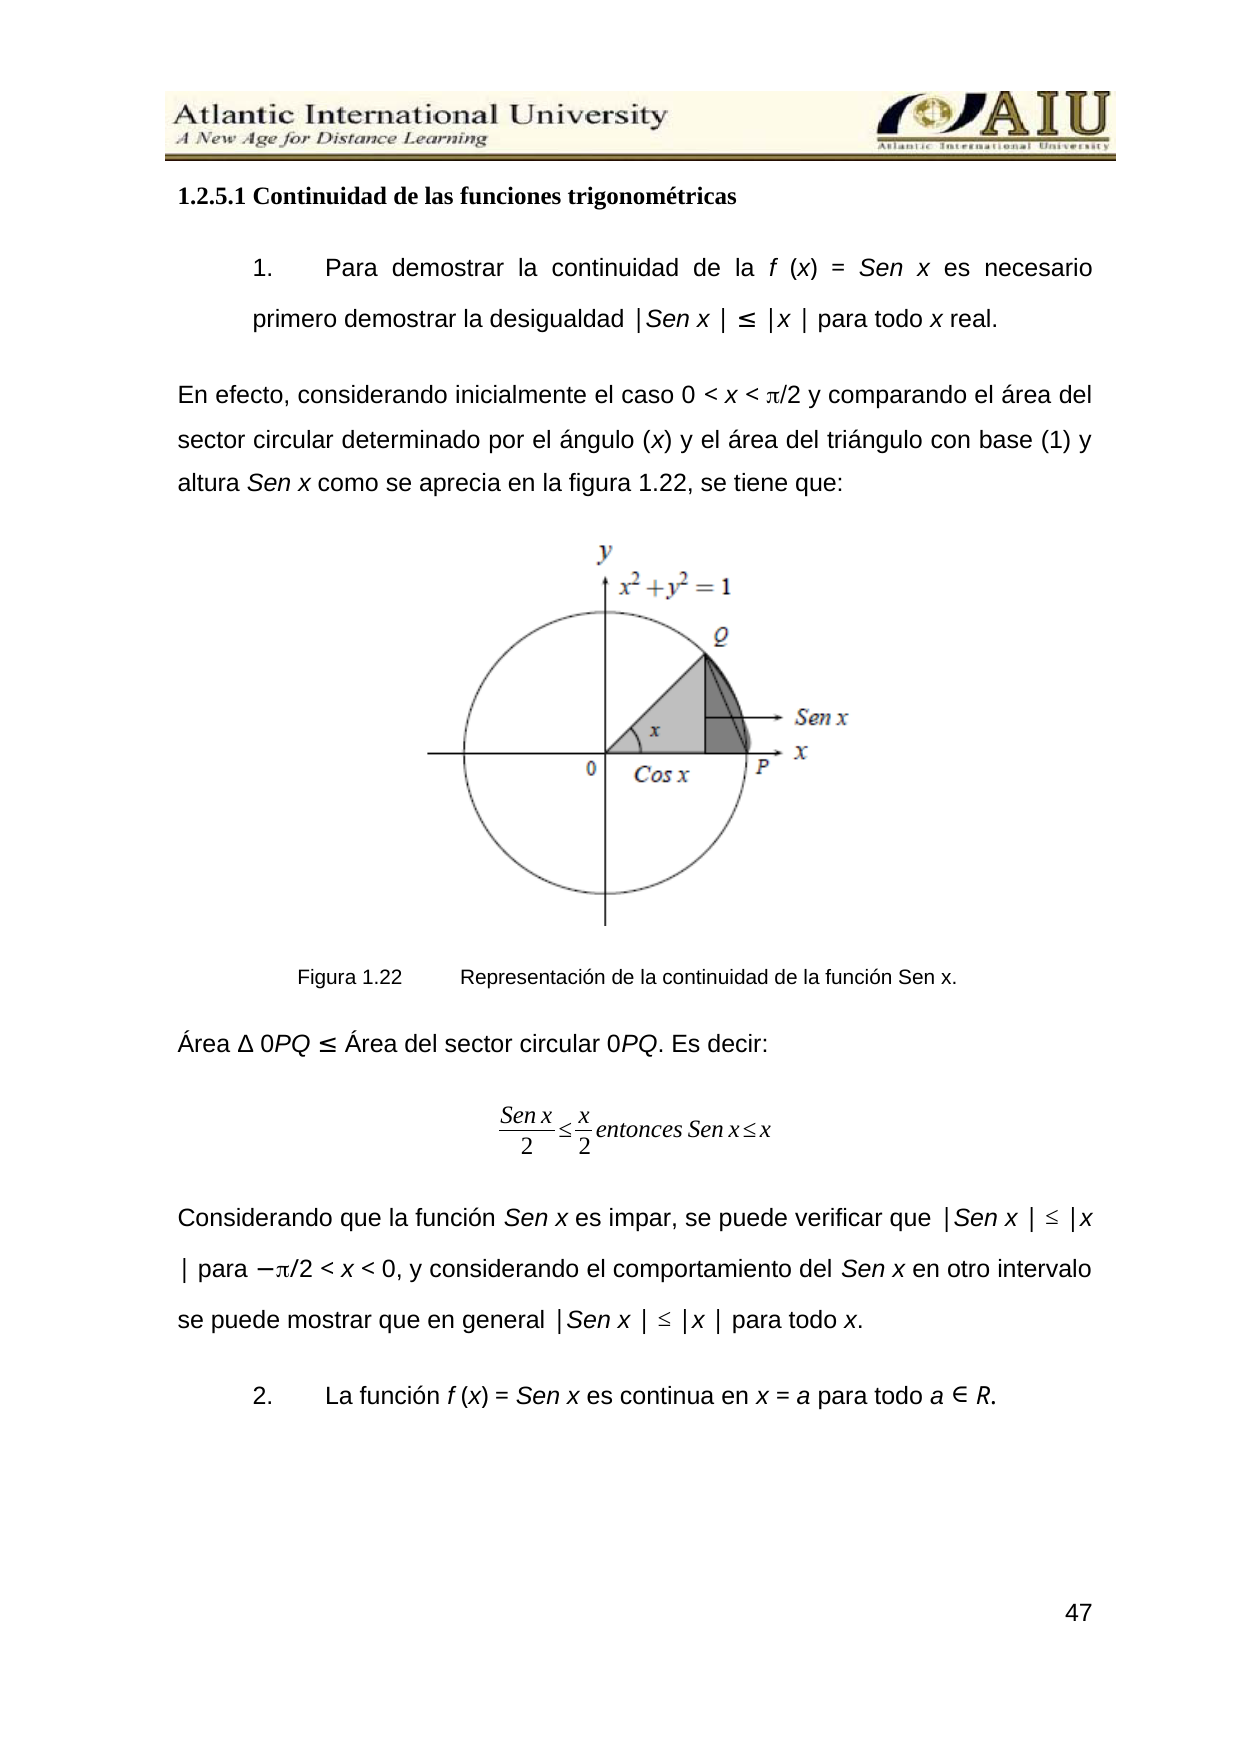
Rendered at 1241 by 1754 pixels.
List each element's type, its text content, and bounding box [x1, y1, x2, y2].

list Representación de la continuidad de la función Sen x. [215, 964, 1092, 988]
text Continuidad de las funciones trigonométricas [177, 181, 1092, 210]
picture [150, 82, 1129, 166]
list Para demostrar la continuidad de la f (x) = Sen x es necesario primero demostrar la desigualdad |Sen x | ≤ |x | para todo x real. [252, 249, 1092, 334]
text En efecto, considerando inicialmente el caso 0 < x < 2 y comparando el área del sector circular determinado por el ángulo (x) y el área del triángulo con base (1) y altura Sen x como se aprecia en la figura 1.22, se tiene que: [177, 377, 1092, 497]
picture [408, 536, 862, 926]
list La función f (x) = Sen x es continua en x = a para todo a R. [252, 1378, 1092, 1412]
text Área Δ 0PQ ≤ Área del sector circular 0PQ. Es decir: [177, 1025, 1092, 1059]
text Considerando que la función Sen x es impar, se puede verificar que |Sen x | |x | para −/2 < x < 0, y considerando el comportamiento del Sen x en otro intervalo se puede mostrar que en general |Sen x | |x | para todo x. [177, 1200, 1092, 1336]
